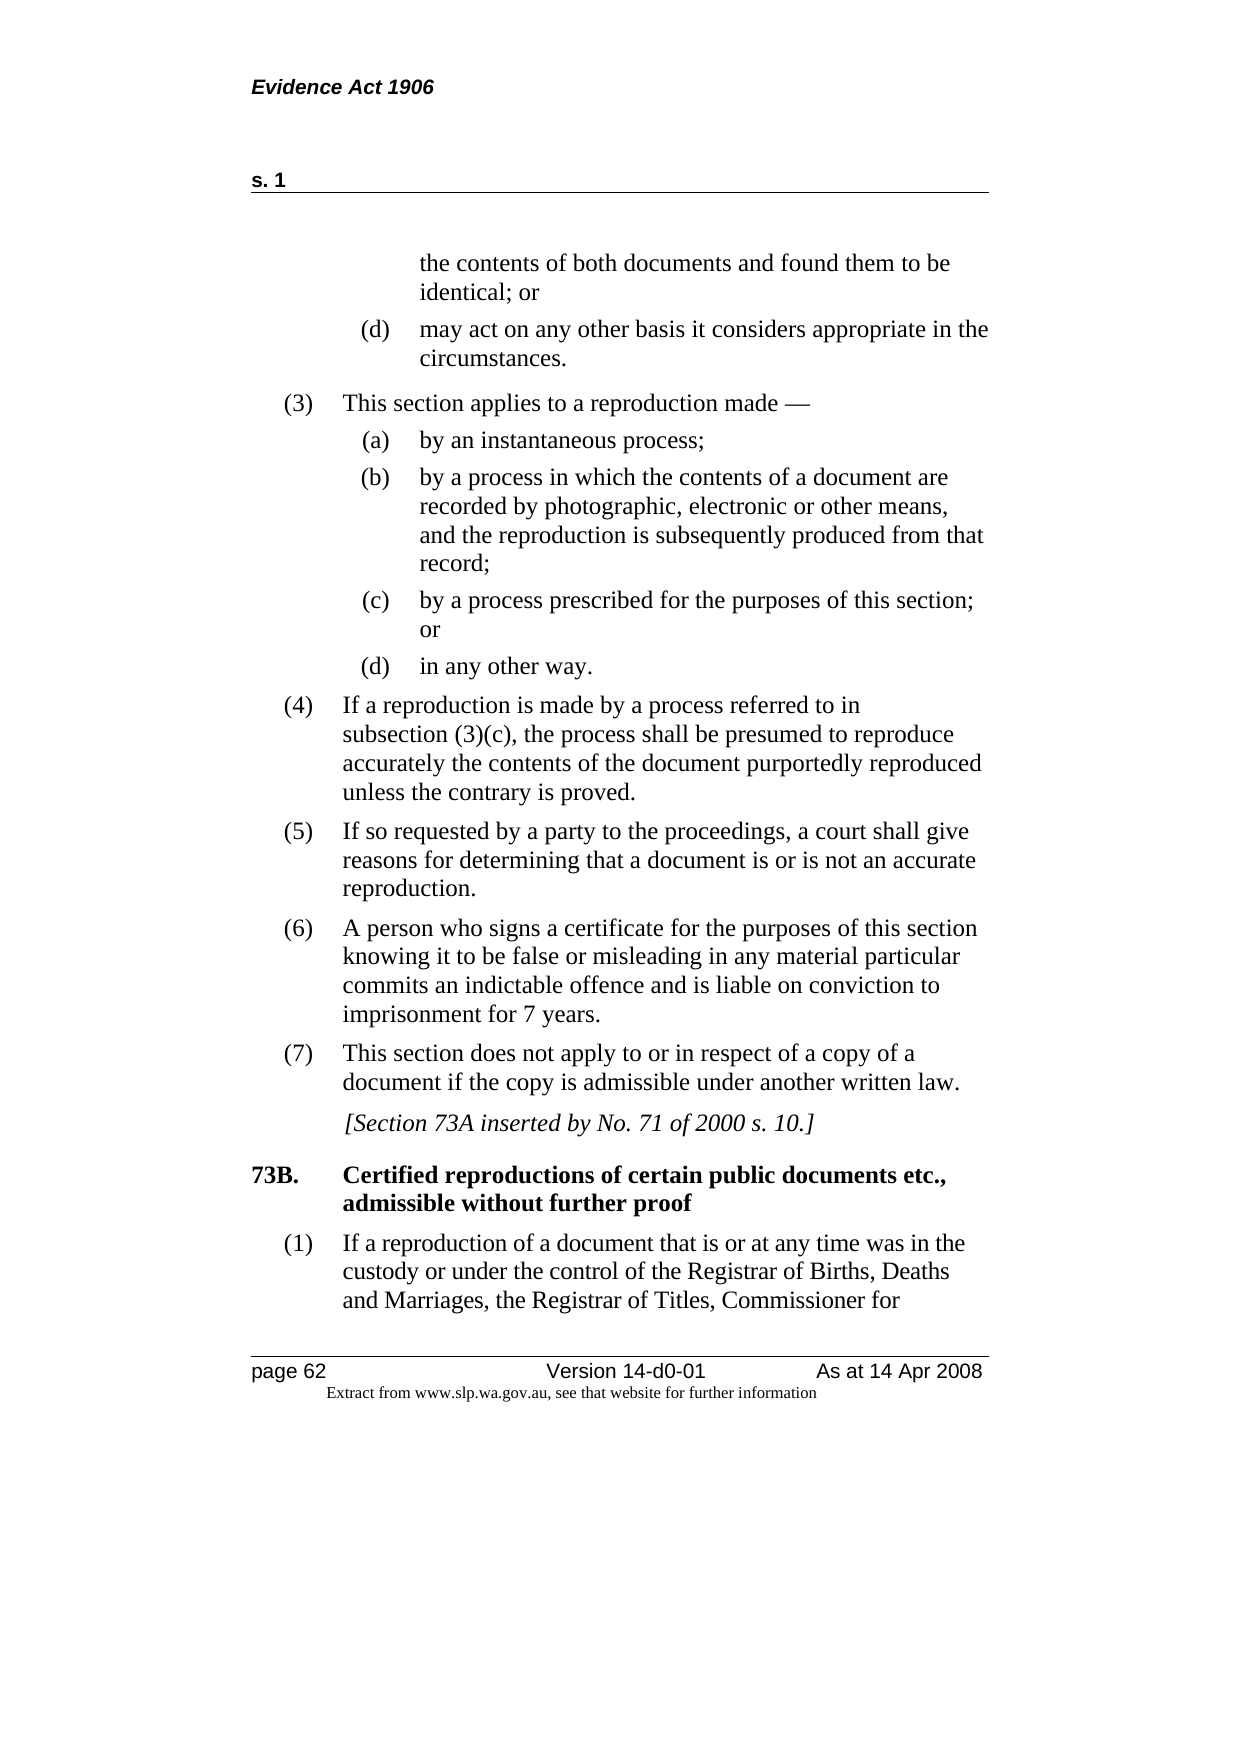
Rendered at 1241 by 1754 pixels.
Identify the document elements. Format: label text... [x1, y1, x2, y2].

text (4) If a reproduction is made by a process referred to in subsection (3)(c), the process shall be presumed to reproduce accurately the contents of the document purportedly reproduced unless the contrary is proved. [251, 691, 989, 806]
text (c) by a process prescribed for the purposes of this section; or [251, 586, 989, 643]
text (6) A person who signs a certificate for the purposes of this section knowing it to be false or misleading in any material particular commits an indictable offence and is liable on conviction to imprisonment for 7 years. [251, 913, 989, 1028]
subtitle 73B. Certified reproductions of certain public documents etc., admissible without further proof [251, 1160, 989, 1217]
text (3) This section applies to a reproduction made — [251, 388, 989, 417]
text (5) If so requested by a party to the proceedings, a court shall give reasons for determining that a document is or is not an accurate reproduction. [251, 816, 989, 902]
text [Section 73A inserted by No. 71 of 2000 s. 10.] [251, 1108, 989, 1137]
text (d) in any other way. [251, 651, 989, 680]
text (d) may act on any other basis it considers appropriate in the circumstances. [251, 314, 989, 371]
text (a) by an instantaneous process; [251, 425, 989, 454]
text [251, 248, 989, 306]
text (b) by a process in which the contents of a document are recorded by photographic, electronic or other means, and the reproduction is subsequently produced from that record; [251, 462, 989, 577]
text (7) This section does not apply to or in respect of a copy of a document if the copy is admissible under another written law. [251, 1038, 989, 1096]
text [251, 1228, 989, 1314]
